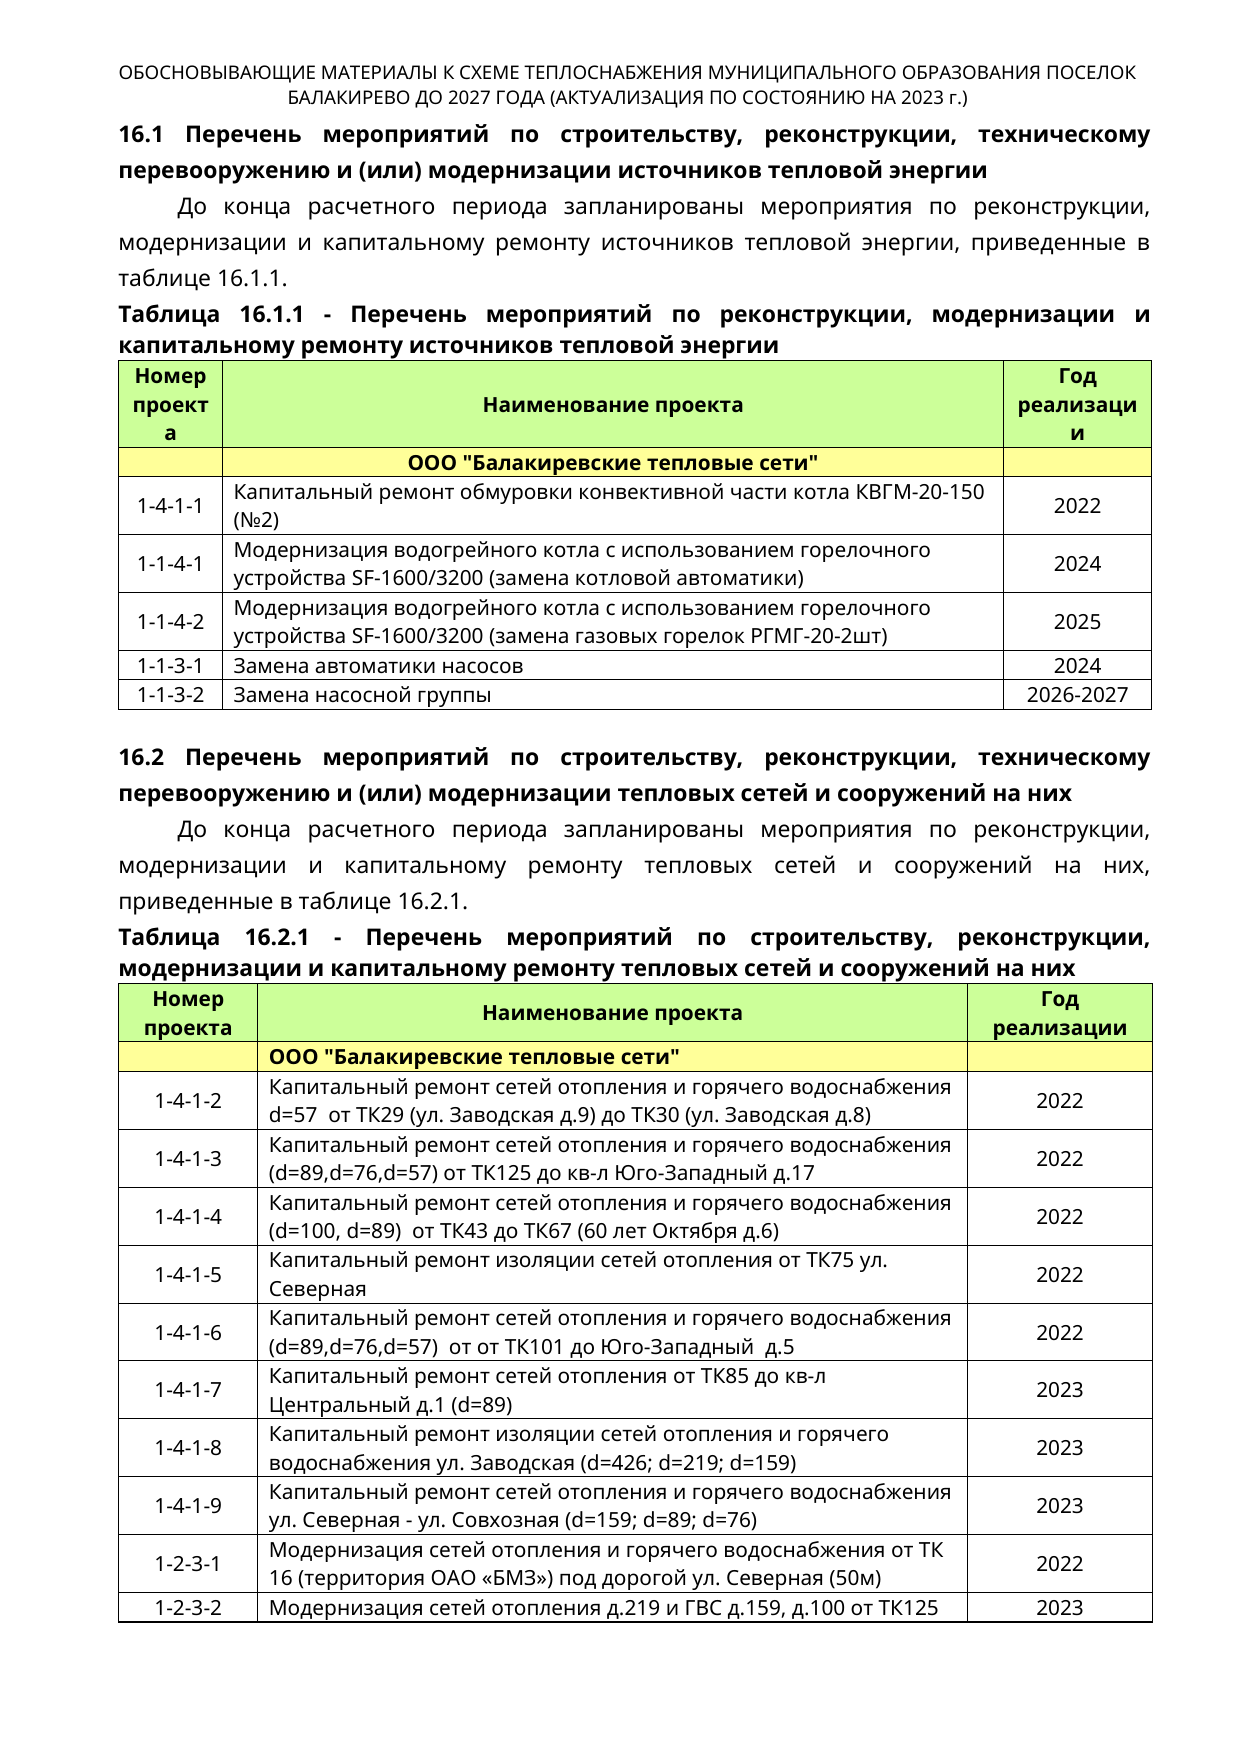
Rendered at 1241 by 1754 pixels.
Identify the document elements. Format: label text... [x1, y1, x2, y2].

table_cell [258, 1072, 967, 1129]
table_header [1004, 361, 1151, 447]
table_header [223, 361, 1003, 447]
text 16.2 Перечень мероприятий по строительству, реконструкции, техническому перевооружению и (или) модернизации тепловых сетей и сооружений на них [118, 741, 1152, 808]
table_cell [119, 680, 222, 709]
text Таблица 16.1.1 - Перечень мероприятий по реконструкции, модернизации и капитальному ремонту источников тепловой энергии [118, 298, 1152, 360]
text 16.1 Перечень мероприятий по строительству, реконструкции, техническому перевооружению и (или) модернизации источников тепловой энергии [118, 118, 1152, 185]
text До конца расчетного периода запланированы мероприятия по реконструкции, модернизации и капитальному ремонту тепловых сетей и сооружений на них, приведенные в таблице 16.2.1. [118, 813, 1152, 916]
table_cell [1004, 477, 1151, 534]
text Таблица 16.2.1 - Перечень мероприятий по строительству, реконструкции, модернизации и капитальному ремонту тепловых сетей и сооружений на них [118, 921, 1152, 983]
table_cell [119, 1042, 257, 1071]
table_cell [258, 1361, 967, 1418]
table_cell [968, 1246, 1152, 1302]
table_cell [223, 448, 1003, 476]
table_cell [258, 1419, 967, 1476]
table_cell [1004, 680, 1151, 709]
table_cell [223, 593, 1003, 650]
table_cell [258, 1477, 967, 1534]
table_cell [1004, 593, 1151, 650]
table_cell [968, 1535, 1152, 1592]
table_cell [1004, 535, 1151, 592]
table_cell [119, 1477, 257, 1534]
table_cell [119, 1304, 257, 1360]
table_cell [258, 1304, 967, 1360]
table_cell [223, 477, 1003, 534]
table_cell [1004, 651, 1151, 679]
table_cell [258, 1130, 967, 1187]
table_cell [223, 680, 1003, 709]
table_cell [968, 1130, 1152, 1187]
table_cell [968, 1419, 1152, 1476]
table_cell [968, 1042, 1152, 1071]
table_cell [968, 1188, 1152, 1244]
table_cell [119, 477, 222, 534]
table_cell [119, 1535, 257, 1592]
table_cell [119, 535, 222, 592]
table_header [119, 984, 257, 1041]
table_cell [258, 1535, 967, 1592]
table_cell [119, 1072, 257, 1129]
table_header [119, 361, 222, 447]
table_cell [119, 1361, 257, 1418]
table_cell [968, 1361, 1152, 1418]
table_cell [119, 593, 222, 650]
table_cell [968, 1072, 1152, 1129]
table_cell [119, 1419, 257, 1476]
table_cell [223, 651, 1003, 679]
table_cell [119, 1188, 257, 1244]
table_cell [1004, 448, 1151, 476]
text До конца расчетного периода запланированы мероприятия по реконструкции, модернизации и капитальному ремонту источников тепловой энергии, приведенные в таблице 16.1.1. [118, 190, 1152, 293]
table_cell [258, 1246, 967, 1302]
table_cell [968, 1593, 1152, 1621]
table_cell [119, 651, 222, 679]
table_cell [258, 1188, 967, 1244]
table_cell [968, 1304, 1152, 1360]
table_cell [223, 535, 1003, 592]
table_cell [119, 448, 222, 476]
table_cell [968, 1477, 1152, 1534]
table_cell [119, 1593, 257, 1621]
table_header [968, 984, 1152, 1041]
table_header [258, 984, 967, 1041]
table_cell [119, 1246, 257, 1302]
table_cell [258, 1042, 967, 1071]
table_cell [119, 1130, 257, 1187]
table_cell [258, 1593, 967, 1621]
